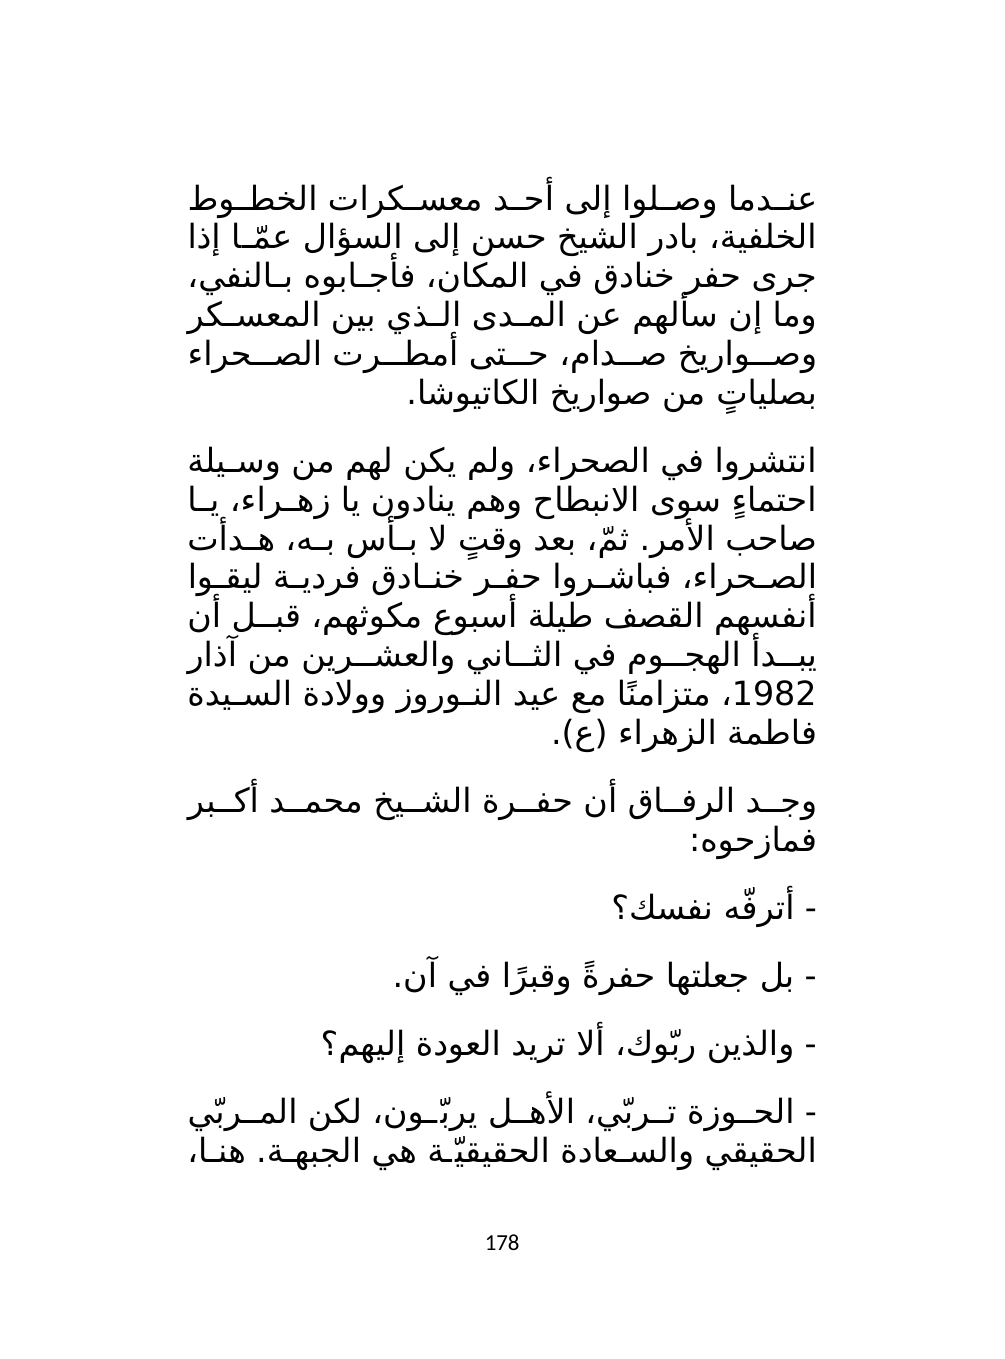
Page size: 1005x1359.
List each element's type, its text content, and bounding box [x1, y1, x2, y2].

text عندما وصلوا إلى أحد معسكرات الخطوط الخلفية، بادر الشيخ حسن إلى السؤال عمّا إذا جرى حفر خنادق في المكان، فأجابوه بالنفي، وما إن سألهم عن المدى الذي بين المعسكر وصواريخ صدام، حتى أمطرت الصحراء بصلياتٍ من صواريخ الكاتيوشا. [187, 179, 817, 412]
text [187, 1092, 817, 1170]
text - أترفّه نفسك؟ [187, 888, 817, 927]
text - والذين ربّوك، ألا تريد العودة إليهم؟ [187, 1024, 817, 1063]
text وجد الرفاق أن حفرة الشيخ محمد أكبر فمازحوه: [187, 781, 817, 859]
text انتشروا في الصحراء، ولم يكن لهم من وسيلة احتماءٍ سوى الانبطاح وهم ينادون يا زهراء، يا صاحب الأمر. ثمّ، بعد وقتٍ لا بأس به، هدأت الصحراء، فباشروا حفر خنادق فردية ليقوا أنفسهم القصف طيلة أسبوع مكوثهم، قبل أن يبدأ الهجوم في الثاني والعشرين من آذار1982، متزامنًا مع عيد النوروز وولادة السيدة فاطمة الزهراء (ع). [187, 441, 817, 752]
text - بل جعلتها حفرةً وقبرًا في آن. [187, 956, 817, 995]
